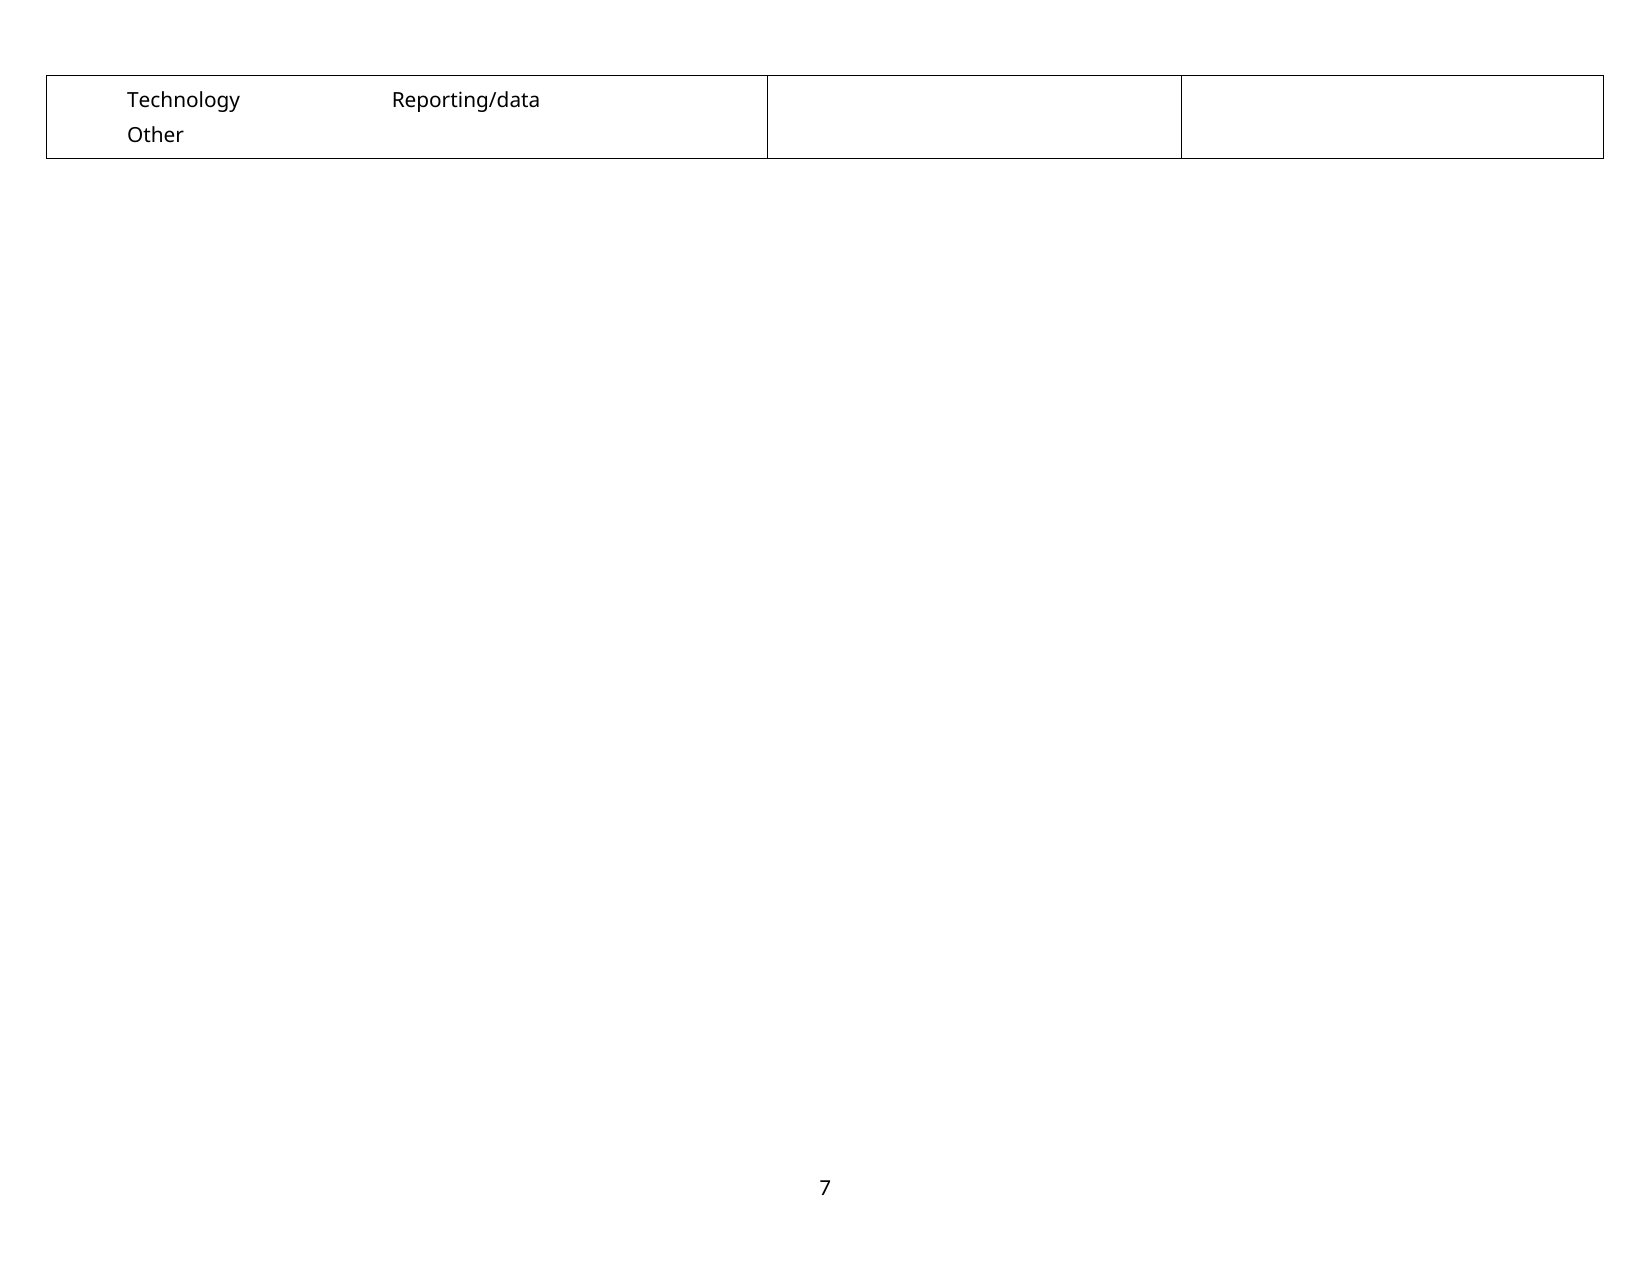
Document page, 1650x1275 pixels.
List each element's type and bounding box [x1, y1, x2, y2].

table_cell [768, 76, 1181, 158]
table_cell [47, 76, 767, 158]
table_cell [1182, 76, 1603, 158]
